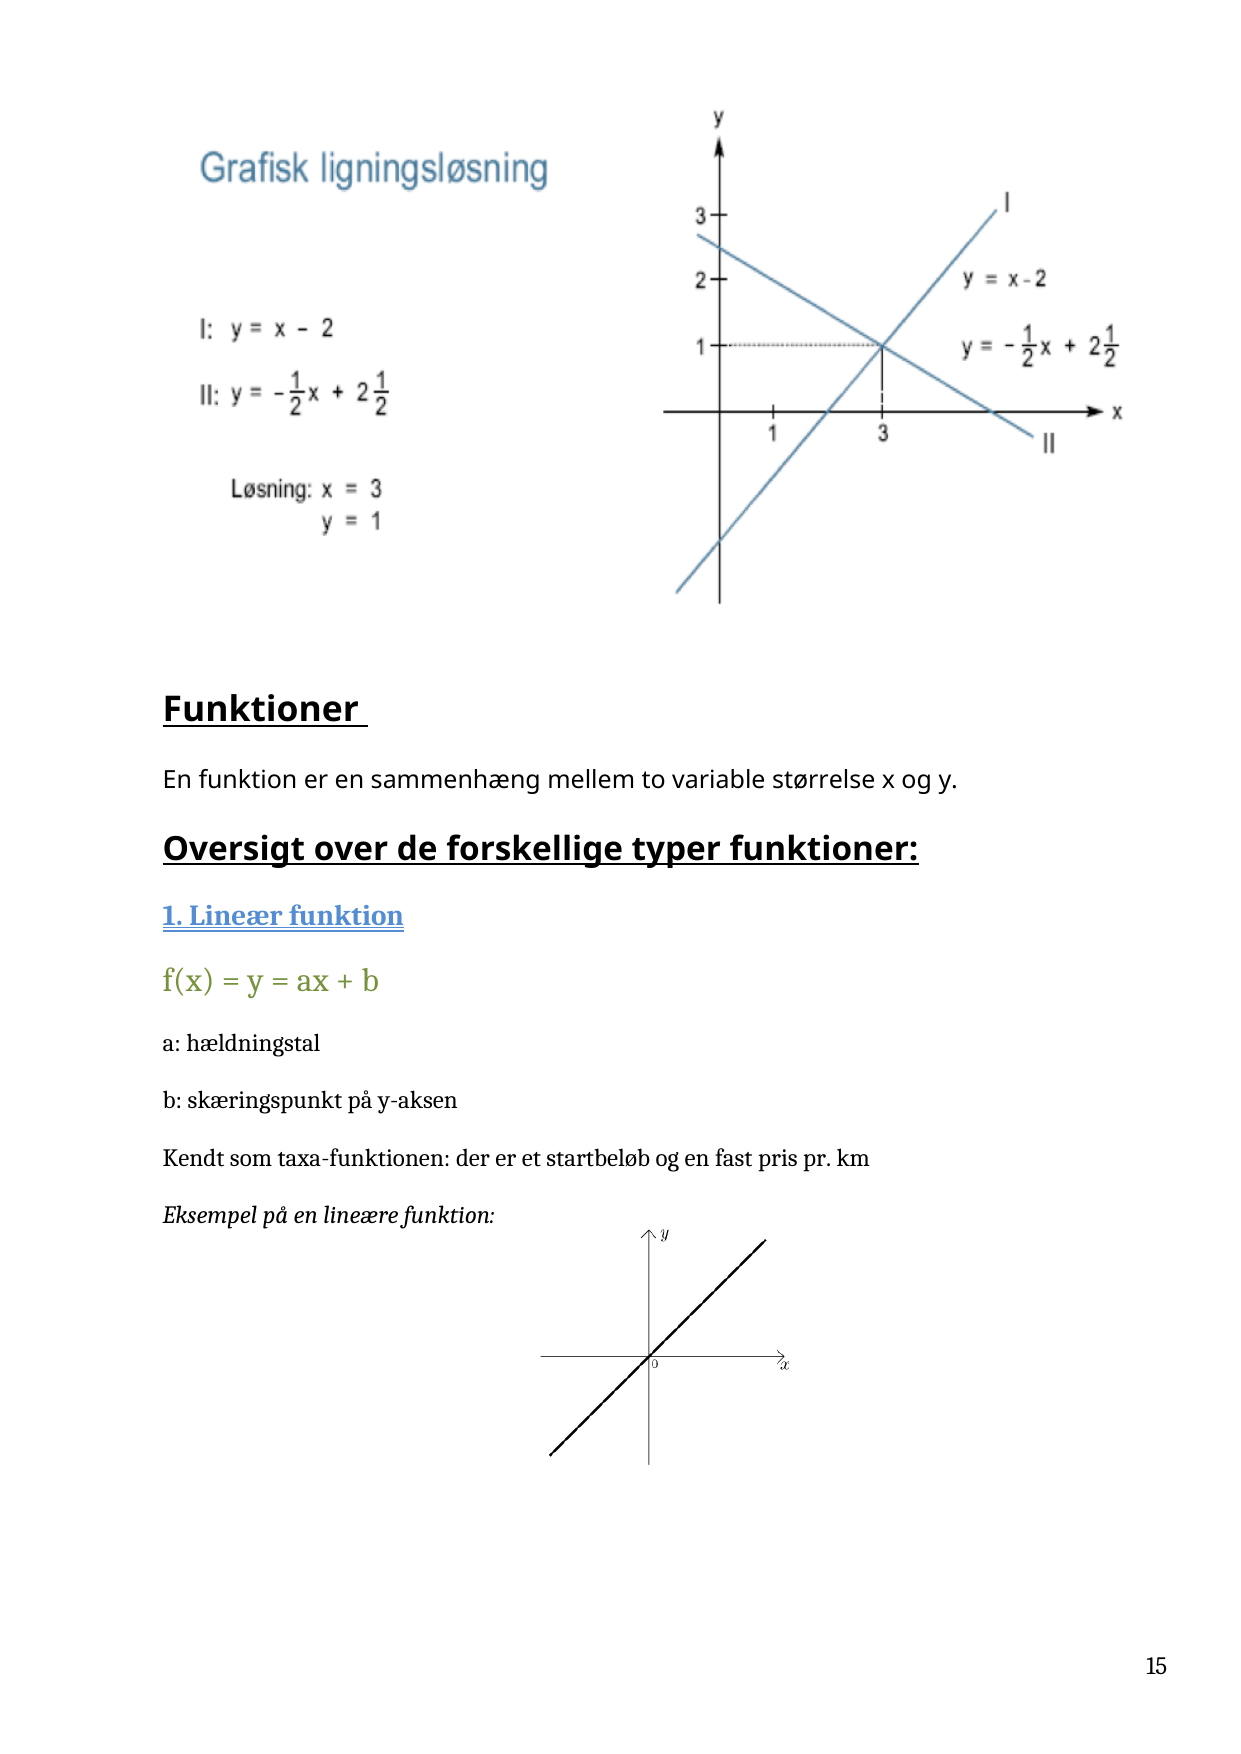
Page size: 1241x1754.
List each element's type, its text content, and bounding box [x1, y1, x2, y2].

text b: skæringspunkt på y-aksen [162, 1086, 1167, 1115]
text Eksempel på en lineære funktion: [162, 1201, 1167, 1230]
text a: hældningstal [162, 1028, 1167, 1057]
text En funktion er en sammenhæng mellem to variable størrelse x og y. [162, 761, 1167, 795]
text Funktioner [162, 684, 1167, 732]
picture [540, 1229, 790, 1465]
text 1. Lineær funktion [162, 899, 1167, 933]
picture [162, 103, 1166, 655]
text Kendt som taxa-funktionen: der er et startbeløb og en fast pris pr. km [162, 1143, 1167, 1172]
text f(x) = y = ax + b [162, 961, 1167, 1000]
text Oversigt over de forskellige typer funktioner: [162, 824, 1167, 870]
